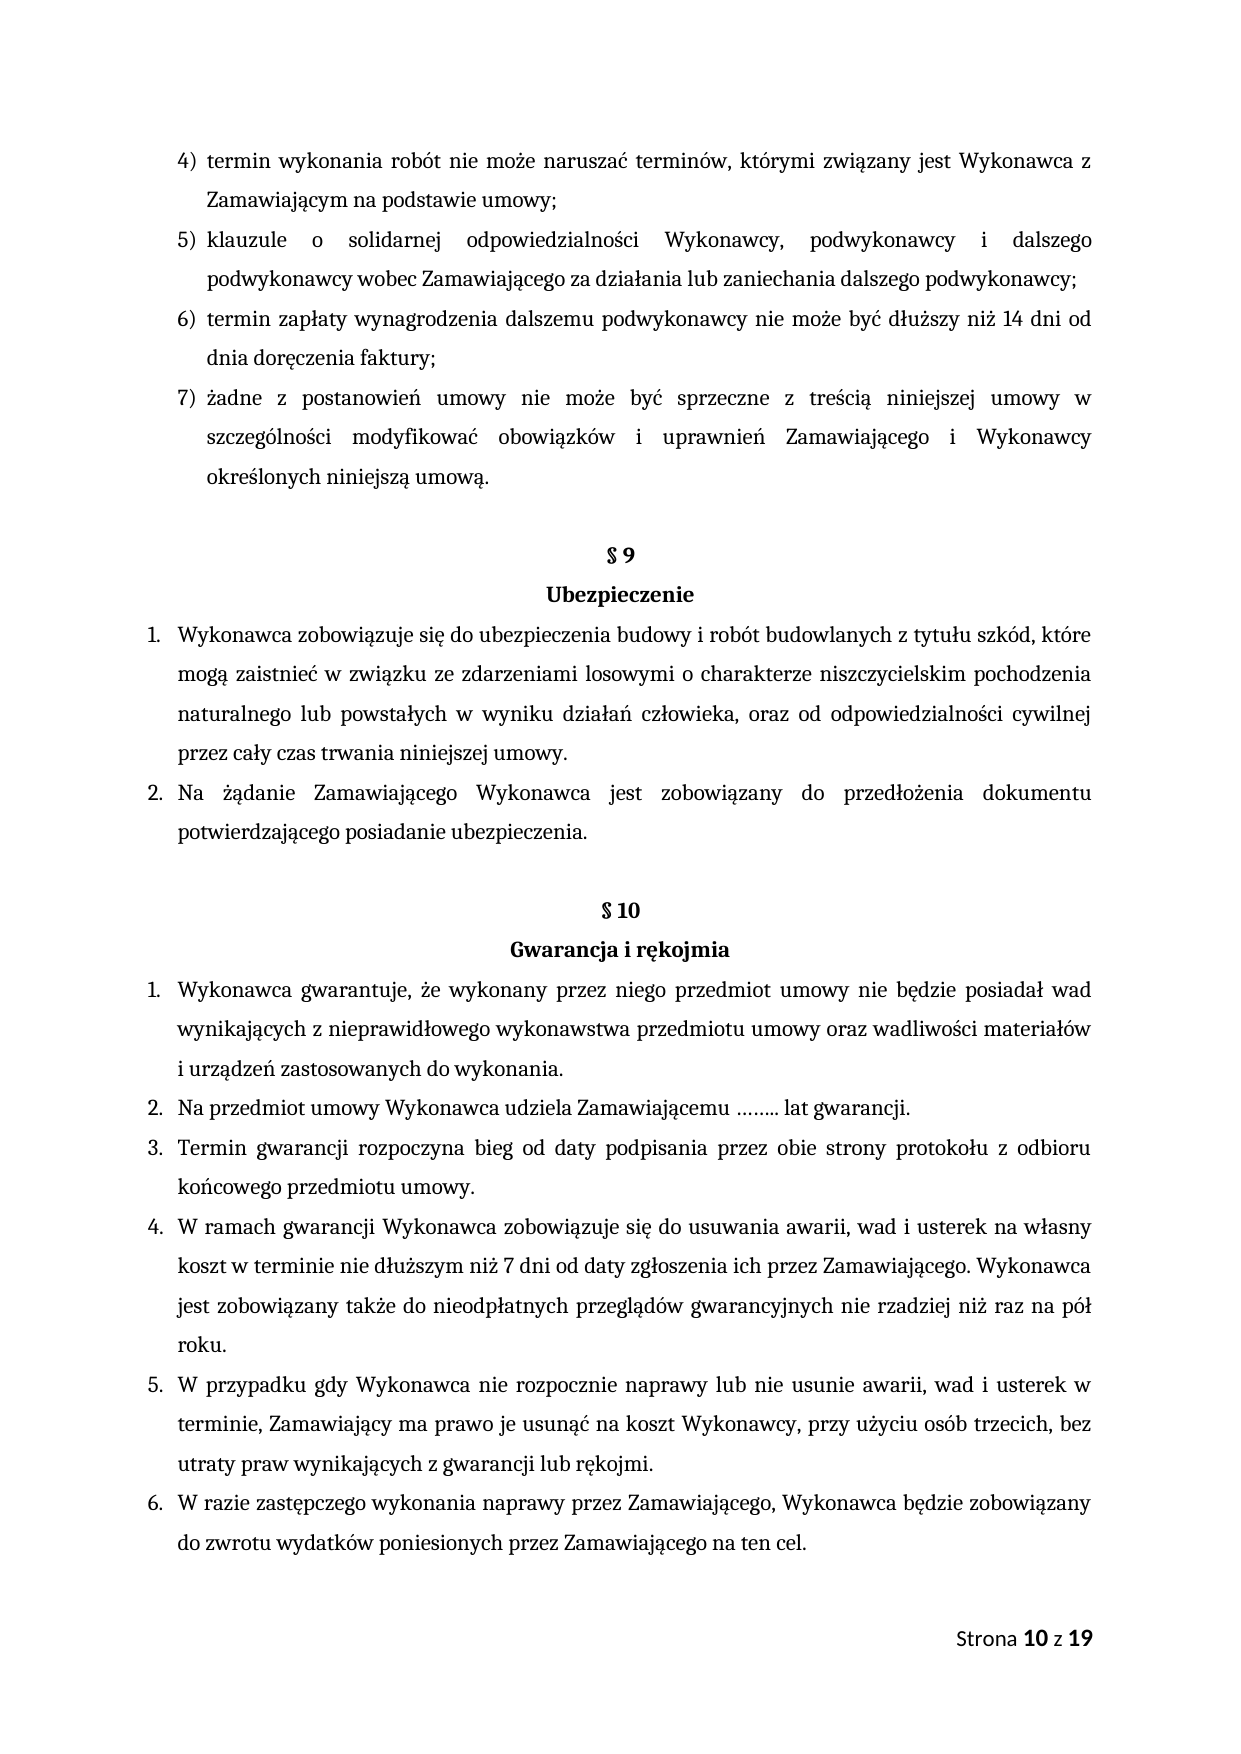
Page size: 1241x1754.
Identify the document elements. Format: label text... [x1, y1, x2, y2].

list termin wykonania robót nie może naruszać terminów, którymi związany jest Wykonawca z Zamawiającym na podstawie umowy; [177, 148, 1093, 213]
list W razie zastępczego wykonania naprawy przez Zamawiającego, Wykonawca będzie zobowiązany do zwrotu wydatków poniesionych przez Zamawiającego na ten cel. [148, 1490, 1093, 1556]
list żadne z postanowień umowy nie może być sprzeczne z treścią niniejszej umowy w szczególności modyfikować obowiązków i uprawnień Zamawiającego i Wykonawcy określonych niniejszą umową. [177, 384, 1093, 490]
text Gwarancja i rękojmia [148, 937, 1093, 963]
list Na żądanie Zamawiającego Wykonawca jest zobowiązany do przedłożenia dokumentu potwierdzającego posiadanie ubezpieczenia. [148, 779, 1093, 845]
text § 10 [148, 898, 1093, 924]
list Wykonawca zobowiązuje się do ubezpieczenia budowy i robót budowlanych z tytułu szkód, które mogą zaistnieć w związku ze zdarzeniami losowymi o charakterze niszczycielskim pochodzenia naturalnego lub powstałych w wyniku działań człowieka, oraz od odpowiedzialności cywilnej przez cały czas trwania niniejszej umowy. [148, 621, 1093, 766]
list Na przedmiot umowy Wykonawca udziela Zamawiającemu …….. lat gwarancji. [148, 1095, 1093, 1121]
list termin zapłaty wynagrodzenia dalszemu podwykonawcy nie może być dłuższy niż 14 dni od dnia doręczenia faktury; [177, 306, 1093, 371]
list W ramach gwarancji Wykonawca zobowiązuje się do usuwania awarii, wad i usterek na własny koszt w terminie nie dłuższym niż 7 dni od daty zgłoszenia ich przez Zamawiającego. Wykonawca jest zobowiązany także do nieodpłatnych przeglądów gwarancyjnych nie rzadziej niż raz na pół roku. [148, 1213, 1093, 1358]
text § 9 [148, 542, 1093, 569]
list klauzule o solidarnej odpowiedzialności Wykonawcy, podwykonawcy i dalszego podwykonawcy wobec Zamawiającego za działania lub zaniechania dalszego podwykonawcy; [177, 227, 1093, 292]
list Wykonawca gwarantuje, że wykonany przez niego przedmiot umowy nie będzie posiadał wad wynikających z nieprawidłowego wykonawstwa przedmiotu umowy oraz wadliwości materiałów i urządzeń zastosowanych do wykonania. [148, 977, 1093, 1082]
list Termin gwarancji rozpoczyna bieg od daty podpisania przez obie strony protokołu z odbioru końcowego przedmiotu umowy. [148, 1134, 1093, 1200]
text Ubezpieczenie [148, 582, 1093, 608]
list W przypadku gdy Wykonawca nie rozpocznie naprawy lub nie usunie awarii, wad i usterek w terminie, Zamawiający ma prawo je usunąć na koszt Wykonawcy, przy użyciu osób trzecich, bez utraty praw wynikających z gwarancji lub rękojmi. [148, 1371, 1093, 1477]
